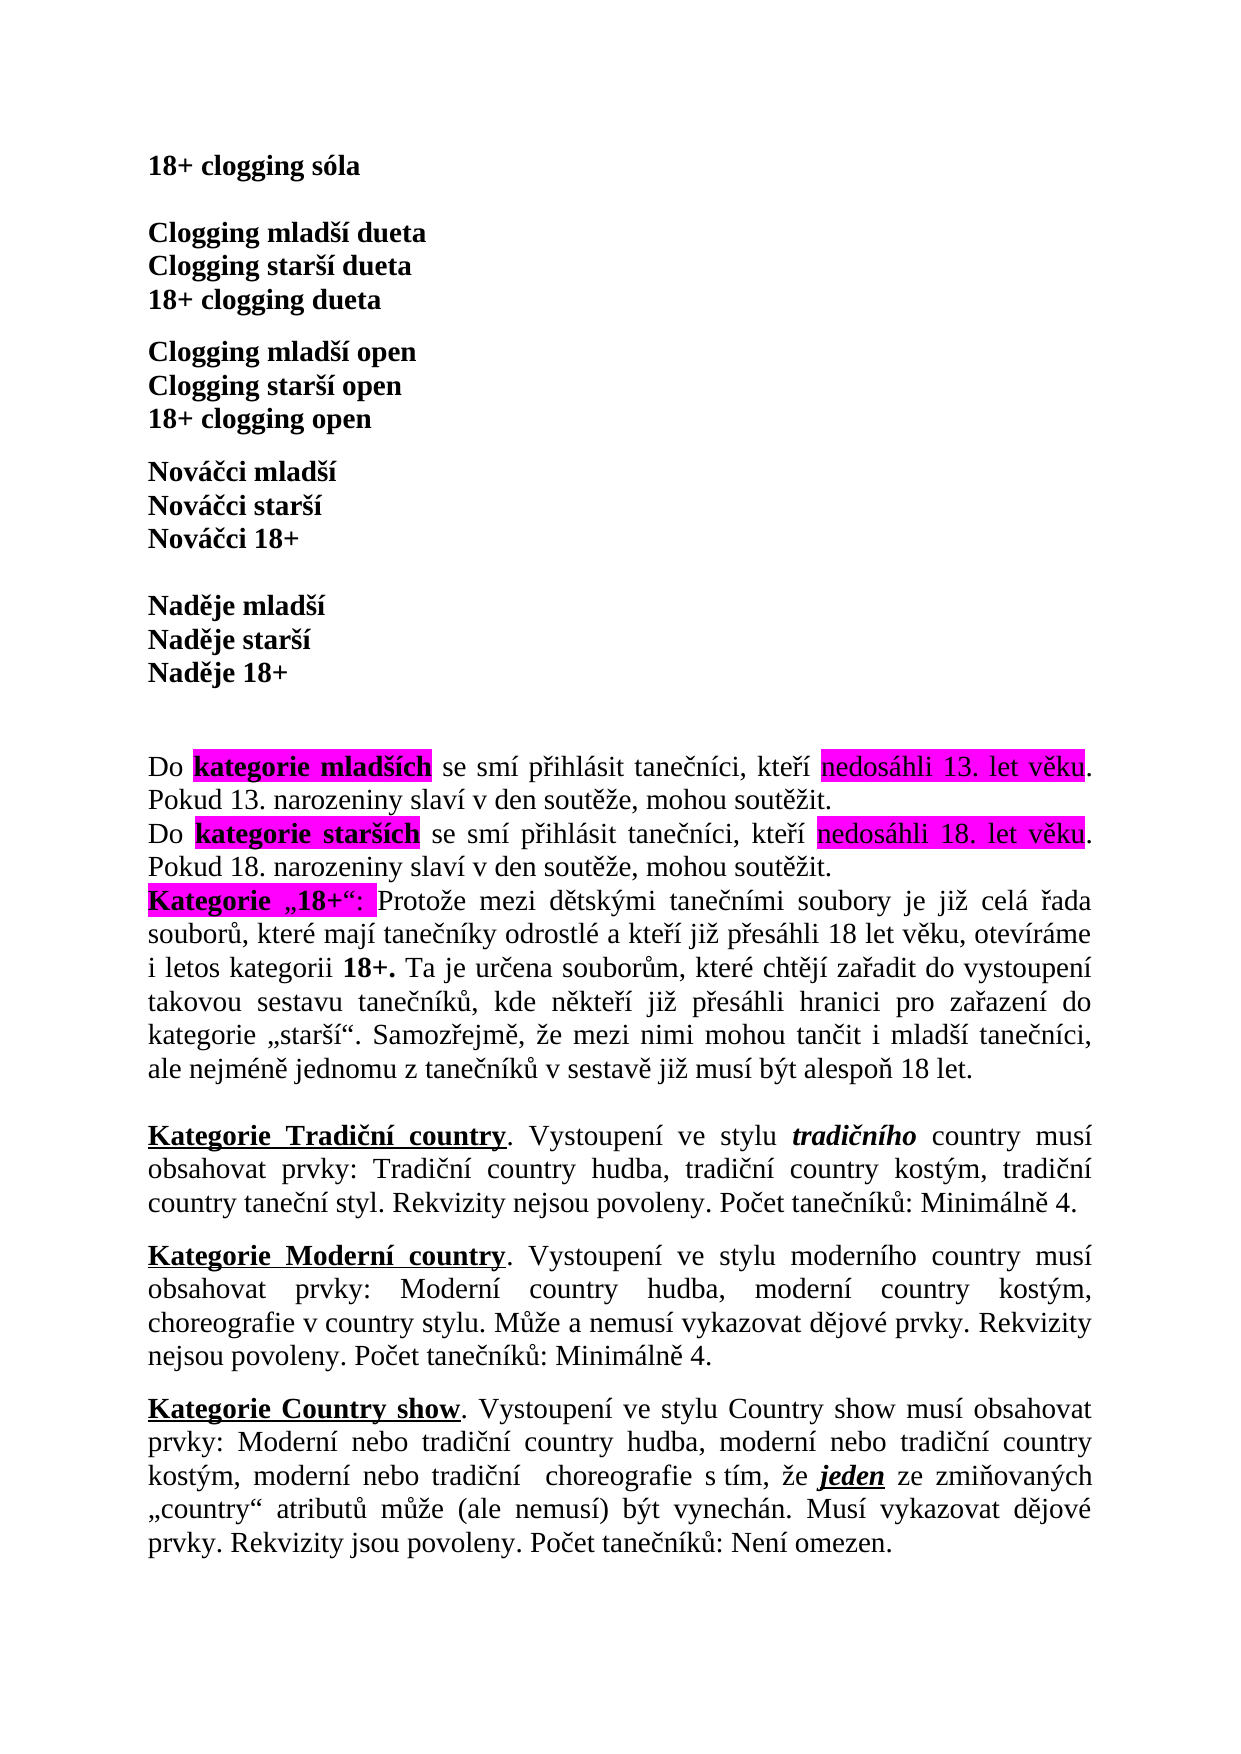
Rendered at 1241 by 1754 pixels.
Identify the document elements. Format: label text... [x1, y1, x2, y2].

text Naděje 18+ [148, 656, 1093, 689]
text 18+ clogging open [148, 402, 1093, 435]
text Naděje starší [148, 622, 1093, 656]
text Kategorie Country show. Vystoupení ve stylu Country show musí obsahovat prvky: Moderní nebo tradiční country hudba, moderní nebo tradiční country kostým, moderní nebo tradiční choreografie s tím, že jeden ze zmiňovaných „country“ atributů může (ale nemusí) být vynechán. Musí vykazovat dějové prvky. Rekvizity jsou povoleny. Počet tanečníků: Není omezen. [148, 1391, 1093, 1559]
text Clogging mladší dueta [148, 215, 1093, 248]
text Kategorie Tradiční country. Vystoupení ve stylu tradičního country musí obsahovat prvky: Tradiční country hudba, tradiční country kostým, tradiční country taneční styl. Rekvizity nejsou povoleny. Počet tanečníků: Minimálně 4. [148, 1118, 1093, 1218]
text 18+ clogging sóla [148, 148, 1093, 181]
text Kategorie Moderní country. Vystoupení ve stylu moderního country musí obsahovat prvky: Moderní country hudba, moderní country kostým, choreografie v country stylu. Může a nemusí vykazovat dějové prvky. Rekvizity nejsou povoleny. Počet tanečníků: Minimálně 4. [148, 1238, 1093, 1372]
text Clogging starší dueta [148, 248, 1093, 282]
text Kategorie „18+“: Protože mezi dětskými tanečními soubory je již celá řada souborů, které mají tanečníky odrostlé a kteří již přesáhli 18 let věku, otevíráme i letos kategorii 18+. Ta je určena souborům, které chtějí zařadit do vystoupení takovou sestavu tanečníků, kde někteří již přesáhli hranici pro zařazení do kategorie „starší“. Samozřejmě, že mezi nimi mohou tančit i mladší tanečníci, ale nejméně jednomu z tanečníků v sestavě již musí být alespoň 18 let. [148, 883, 1093, 1084]
text 18+ clogging dueta [148, 282, 1093, 315]
text Clogging starší open [148, 368, 1093, 402]
text Nováčci starší [148, 488, 1093, 521]
text Nováčci mladší [148, 454, 1093, 488]
text Do kategorie mladších se smí přihlásit tanečníci, kteří nedosáhli 13. let věku. Pokud 13. narozeniny slaví v den soutěže, mohou soutěžit. [148, 749, 1093, 816]
text Do kategorie starších se smí přihlásit tanečníci, kteří nedosáhli 18. let věku. Pokud 18. narozeniny slaví v den soutěže, mohou soutěžit. [148, 816, 1093, 883]
text Naděje mladší [148, 588, 1093, 622]
text Nováčci 18+ [148, 521, 1093, 555]
text Clogging mladší open [148, 334, 1093, 368]
